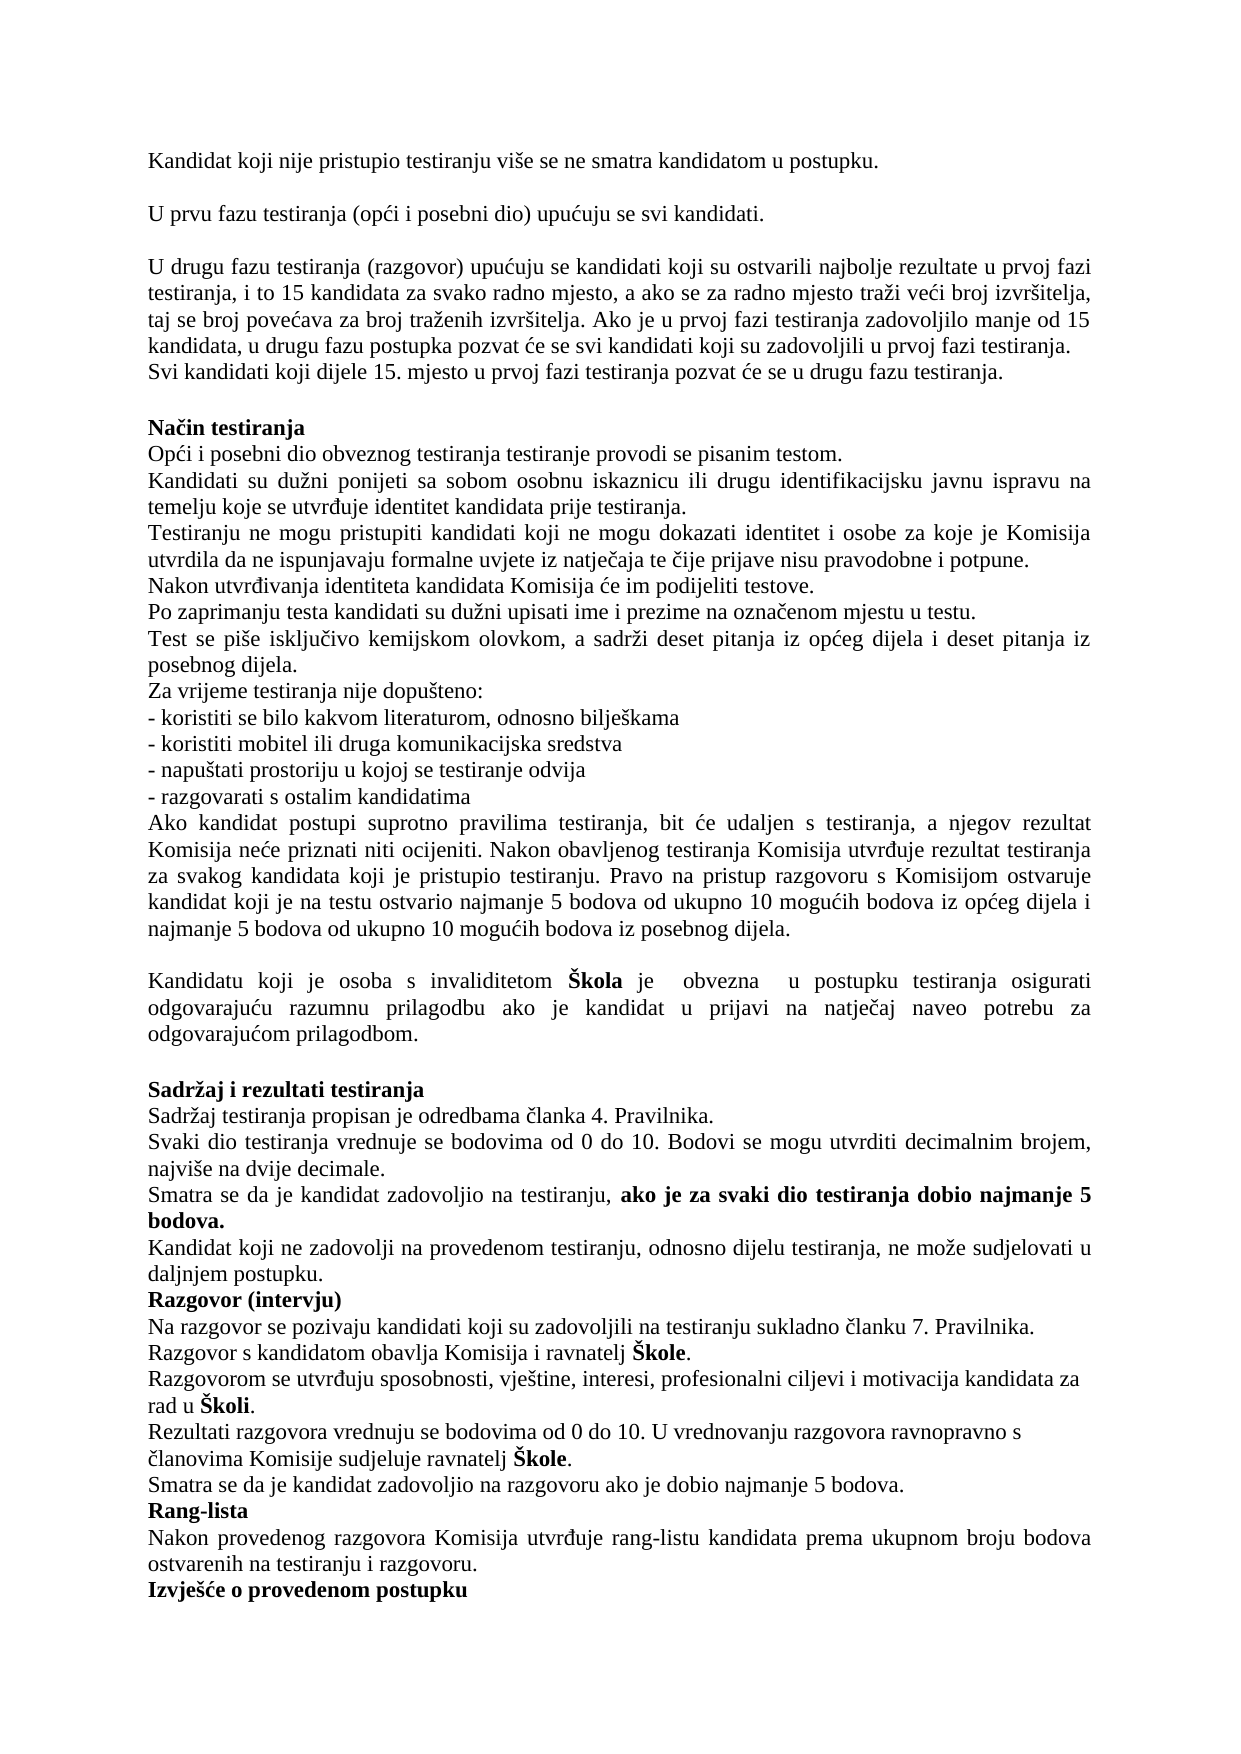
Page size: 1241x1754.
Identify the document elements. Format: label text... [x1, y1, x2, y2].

text - napuštati prostoriju u kojoj se testiranje odvija [148, 757, 1093, 783]
text Smatra se da je kandidat zadovoljio na testiranju, ako je za svaki dio testiranja dobio najmanje 5 bodova. [148, 1181, 1093, 1234]
text Svi kandidati koji dijele 15. mjesto u prvoj fazi testiranja pozvat će se u drugu fazu testiranja. [148, 358, 1093, 385]
text Smatra se da je kandidat zadovoljio na razgovoru ako je dobio najmanje 5 bodova. [148, 1471, 1093, 1497]
text Ako kandidat postupi suprotno pravilima testiranja, bit će udaljen s testiranja, a njegov rezultat Komisija neće priznati niti ocijeniti. Nakon obavljenog testiranja Komisija utvrđuje rezultat testiranja za svakog kandidata koji je pristupio testiranju. Pravo na pristup razgovoru s Komisijom ostvaruje kandidat koji je na testu ostvario najmanje 5 bodova od ukupno 10 mogućih bodova iz općeg dijela i najmanje 5 bodova od ukupno 10 mogućih bodova iz posebnog dijela. [148, 809, 1093, 941]
text - koristiti mobitel ili druga komunikacijska sredstva [148, 730, 1093, 757]
text Izvješće o provedenom postupku [148, 1576, 1093, 1603]
text - koristiti se bilo kakvom literaturom, odnosno bilješkama [148, 704, 1093, 730]
text Razgovor (intervju) [148, 1286, 1093, 1313]
text Nakon utvrđivanja identiteta kandidata Komisija će im podijeliti testove. [148, 572, 1093, 598]
text Sadržaj i rezultati testiranja [148, 1076, 1093, 1102]
text Razgovor s kandidatom obavlja Komisija i ravnatelj Škole. [148, 1339, 1093, 1366]
text - razgovarati s ostalim kandidatima [148, 783, 1093, 809]
text Nakon provedenog razgovora Komisija utvrđuje rang-listu kandidata prema ukupnom broju bodova ostvarenih na testiranju i razgovoru. [148, 1524, 1093, 1576]
text Rang-lista [148, 1497, 1093, 1524]
text U drugu fazu testiranja (razgovor) upućuju se kandidati koji su ostvarili najbolje rezultate u prvoj fazi testiranja, i to 15 kandidata za svako radno mjesto, a ako se za radno mjesto traži veći broj izvršitelja, taj se broj povećava za broj traženih izvršitelja. Ako je u prvoj fazi testiranja zadovoljilo manje od 15 kandidata, u drugu fazu postupka pozvat će se svi kandidati koji su zadovoljili u prvoj fazi testiranja. [148, 253, 1093, 358]
text Kandidati su dužni ponijeti sa sobom osobnu iskaznicu ili drugu identifikacijsku javnu ispravu na temelju koje se utvrđuje identitet kandidata prije testiranja. [148, 467, 1093, 519]
text Razgovorom se utvrđuju sposobnosti, vještine, interesi, profesionalni ciljevi i motivacija kandidata za rad u Školi. [148, 1366, 1093, 1418]
text Za vrijeme testiranja nije dopušteno: [148, 677, 1093, 704]
text Kandidat koji ne zadovolji na provedenom testiranju, odnosno dijelu testiranja, ne može sudjelovati u daljnjem postupku. [148, 1234, 1093, 1286]
text Kandidat koji nije pristupio testiranju više se ne smatra kandidatom u postupku. [148, 148, 1093, 174]
text Opći i posebni dio obveznog testiranja testiranje provodi se pisanim testom. [148, 440, 1093, 467]
text Svaki dio testiranja vrednuje se bodovima od 0 do 10. Bodovi se mogu utvrditi decimalnim brojem, najviše na dvije decimale. [148, 1128, 1093, 1181]
text Sadržaj testiranja propisan je odredbama članka 4. Pravilnika. [148, 1102, 1093, 1128]
text Test se piše isključivo kemijskom olovkom, a sadrži deset pitanja iz općeg dijela i deset pitanja iz posebnog dijela. [148, 625, 1093, 677]
text Na razgovor se pozivaju kandidati koji su zadovoljili na testiranju sukladno članku 7. Pravilnika. [148, 1313, 1093, 1339]
text Kandidatu koji je osoba s invaliditetom Škola je obvezna u postupku testiranja osigurati odgovarajuću razumnu prilagodbu ako je kandidat u prijavi na natječaj naveo potrebu za odgovarajućom prilagodbom. [148, 967, 1093, 1046]
text U prvu fazu testiranja (opći i posebni dio) upućuju se svi kandidati. [148, 200, 1093, 227]
text Po zaprimanju testa kandidati su dužni upisati ime i prezime na označenom mjestu u testu. [148, 598, 1093, 625]
text Način testiranja [148, 414, 1093, 440]
text Testiranju ne mogu pristupiti kandidati koji ne mogu dokazati identitet i osobe za koje je Komisija utvrdila da ne ispunjavaju formalne uvjete iz natječaja te čije prijave nisu pravodobne i potpune. [148, 519, 1093, 572]
text Rezultati razgovora vrednuju se bodovima od 0 do 10. U vrednovanju razgovora ravnopravno s članovima Komisije sudjeluje ravnatelj Škole. [148, 1418, 1093, 1471]
